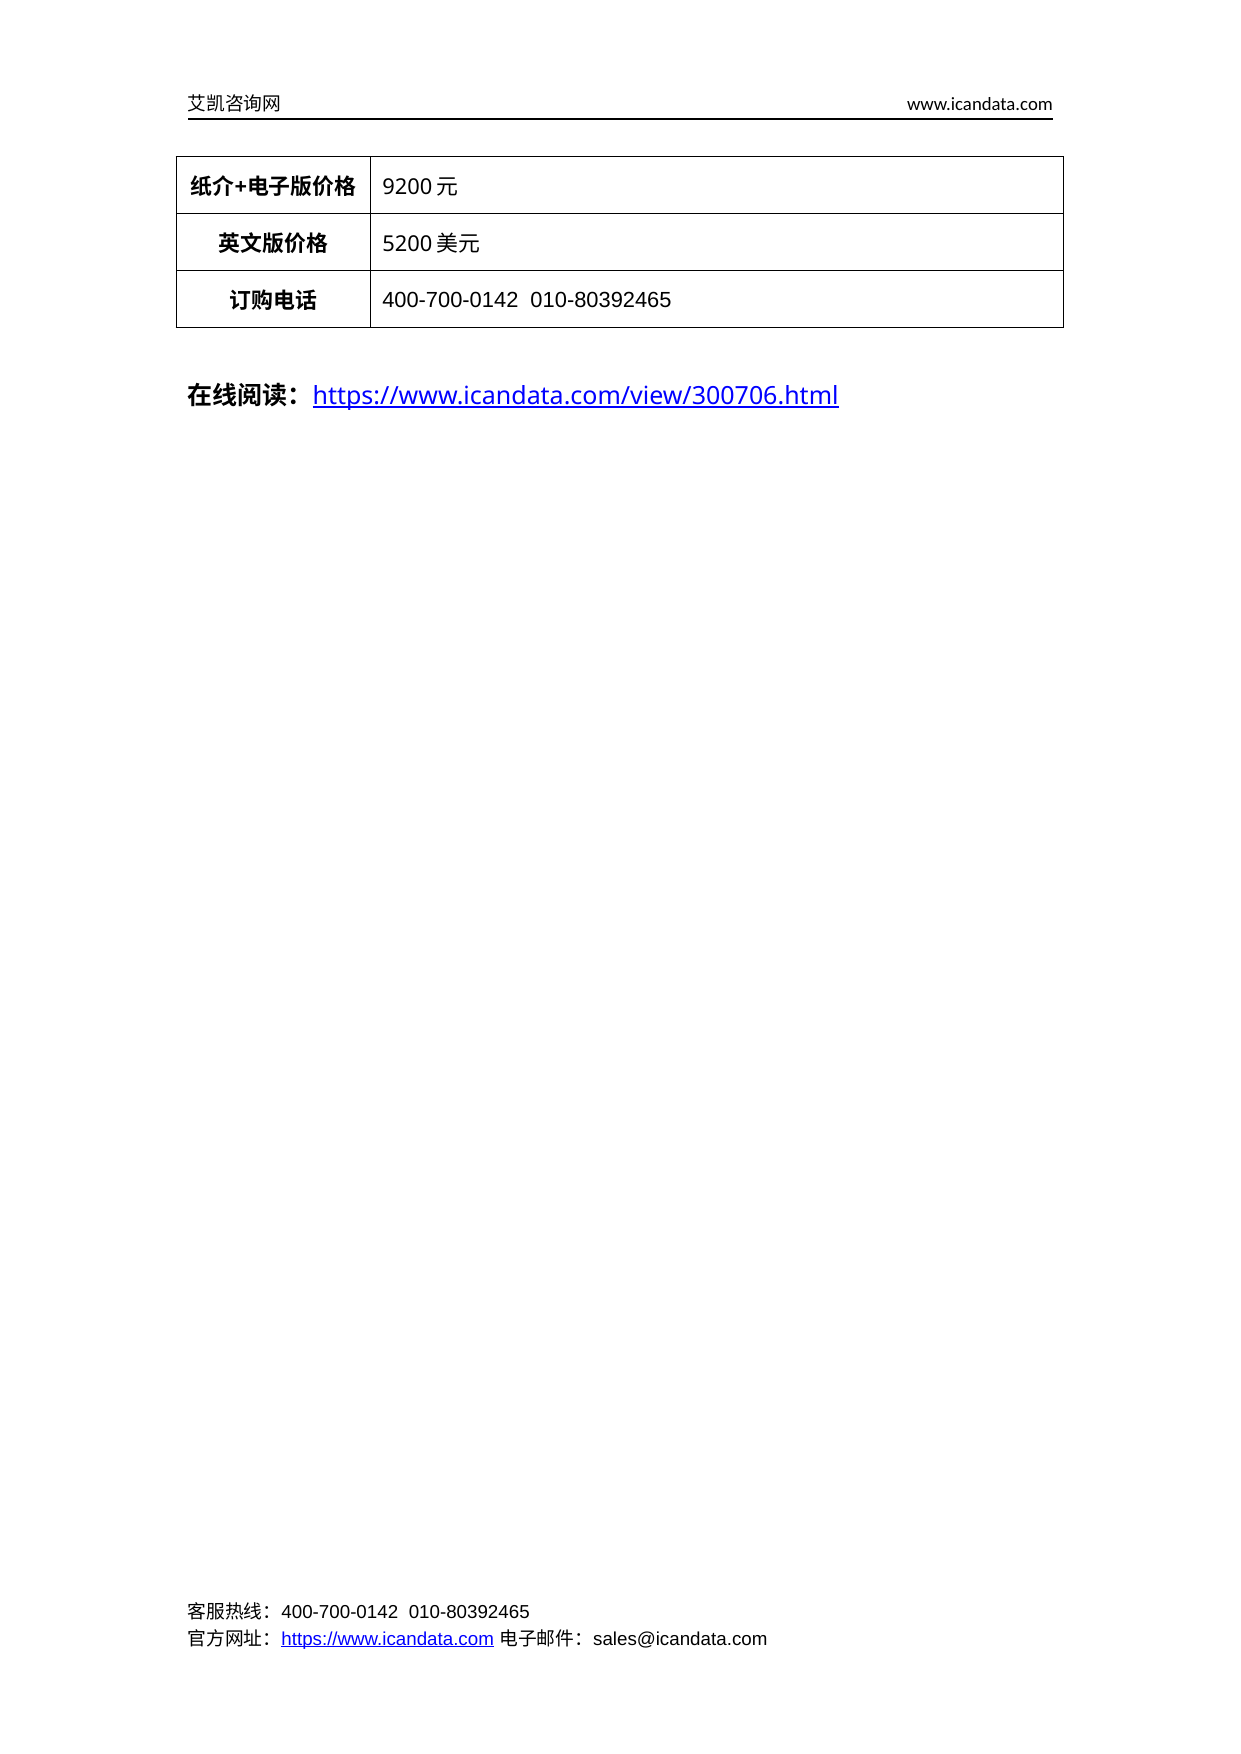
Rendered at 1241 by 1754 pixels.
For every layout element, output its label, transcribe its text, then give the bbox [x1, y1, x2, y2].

table_cell 纸介+电子版价格 [177, 157, 370, 213]
text 在线阅读：https://www.icandata.com/view/300706.html [187, 361, 1053, 426]
table_cell 订购电话 [177, 271, 370, 327]
table_cell 5200美元 [371, 214, 1063, 270]
table_cell 400-700-0142 010-80392465 [371, 271, 1063, 327]
table_cell 英文版价格 [177, 214, 370, 270]
table_cell 9200元 [371, 157, 1063, 213]
